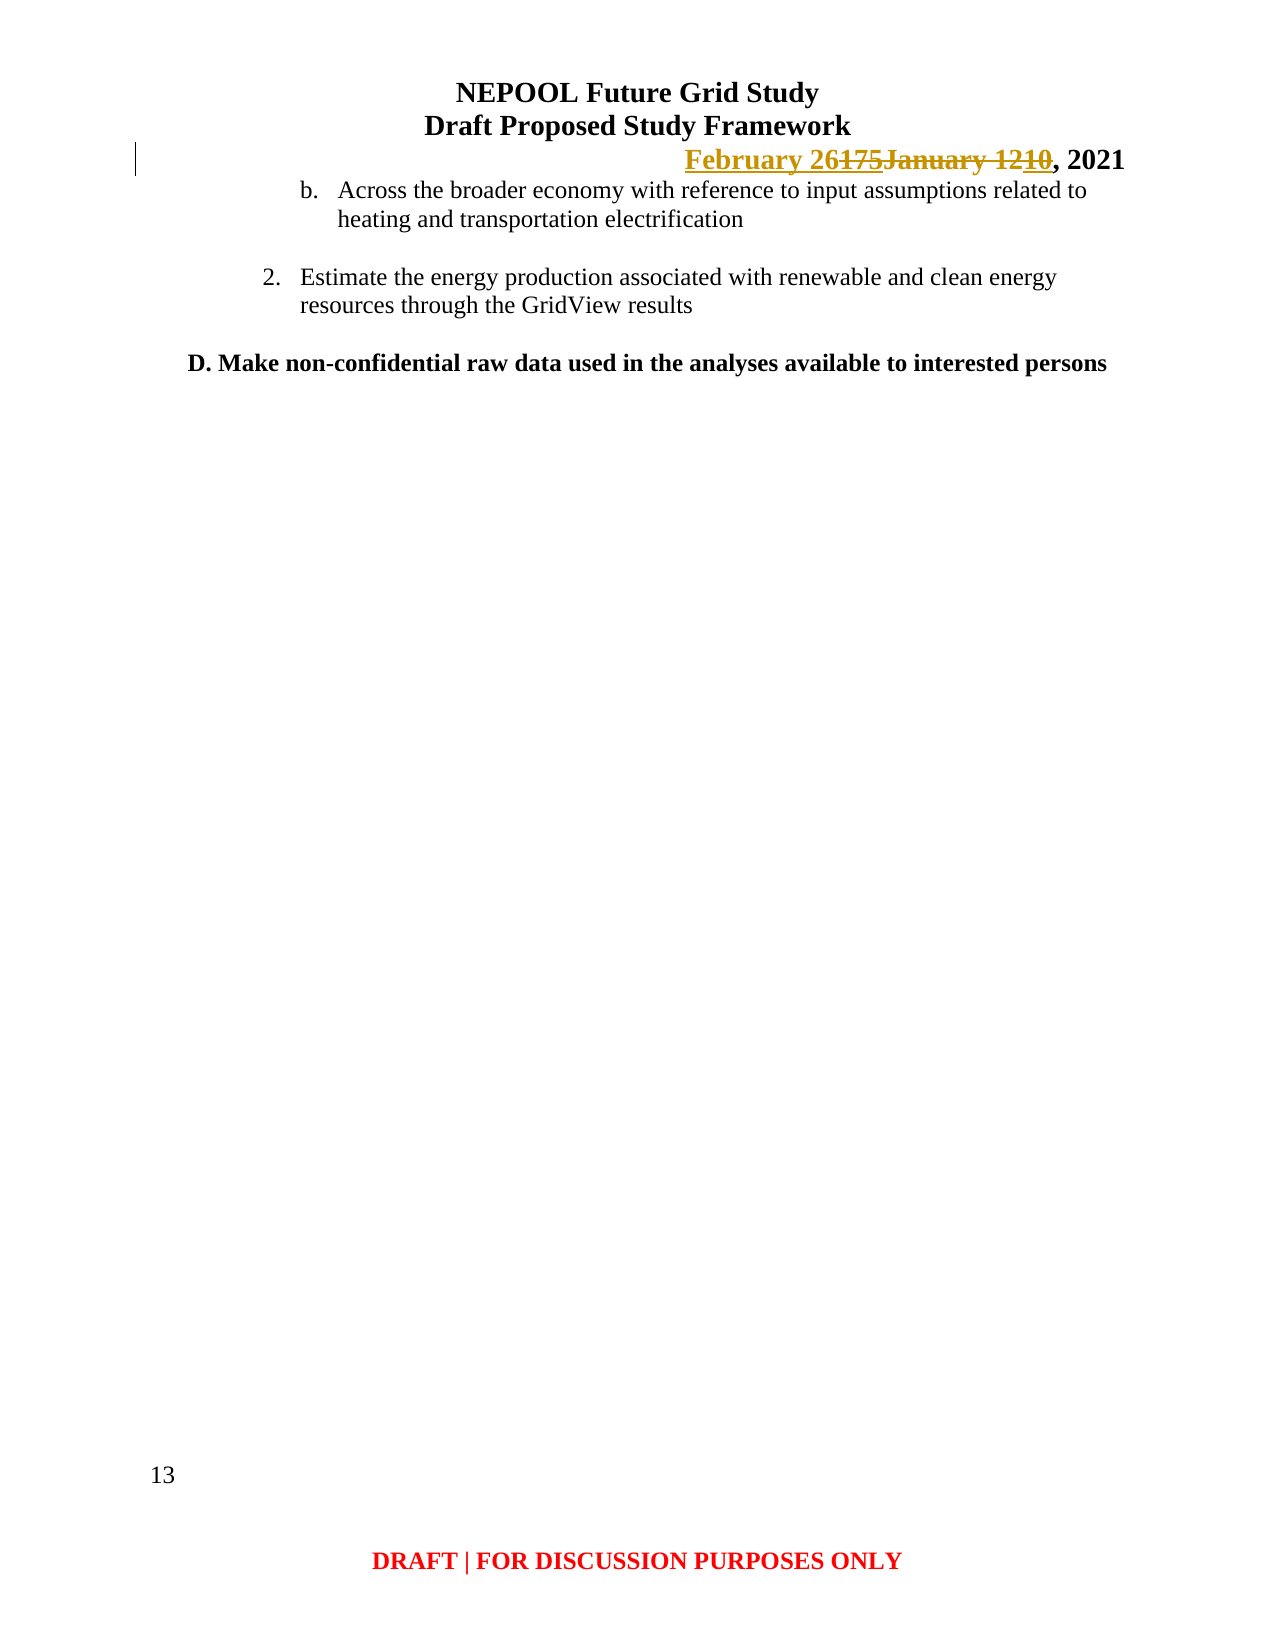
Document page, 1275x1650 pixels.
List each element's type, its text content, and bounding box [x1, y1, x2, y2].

list Estimate the energy production associated with renewable and clean energy resources through the GridView results [262, 262, 1125, 319]
list D. Make non-confidential raw data used in the analyses available to interested persons [187, 348, 1125, 377]
list Across the broader economy with reference to input assumptions related to heating and transportation electrification [300, 176, 1125, 233]
